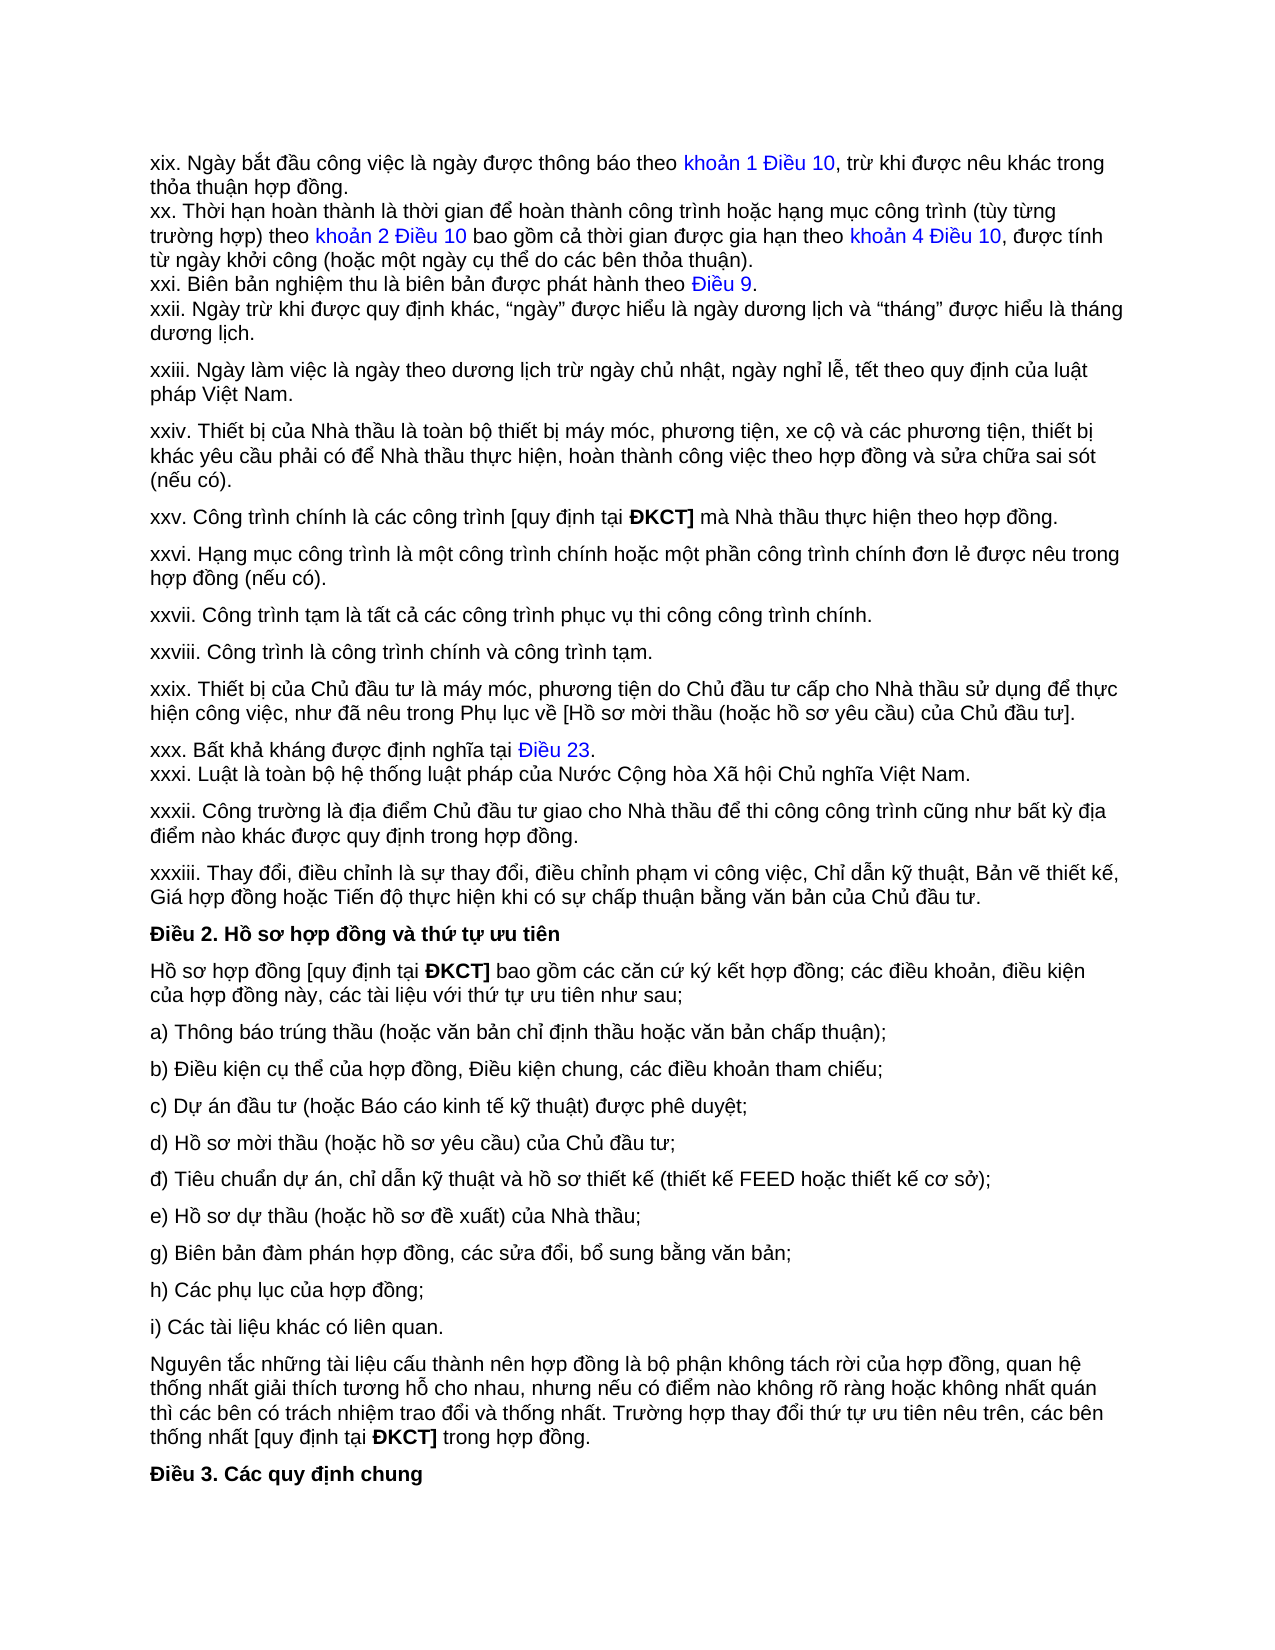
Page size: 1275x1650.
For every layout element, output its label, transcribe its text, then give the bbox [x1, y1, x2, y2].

text đ) Tiêu chuẩn dự án, chỉ dẫn kỹ thuật và hồ sơ thiết kế (thiết kế FEED hoặc thiết kế cơ sở); [150, 1167, 1125, 1191]
text d) Hồ sơ mời thầu (hoặc hồ sơ yêu cầu) của Chủ đầu tư; [150, 1130, 1125, 1154]
text xxvi. Hạng mục công trình là một công trình chính hoặc một phần công trình chính đơn lẻ được nêu trong hợp đồng (nếu có). [150, 541, 1125, 590]
text xxi. Biên bản nghiệm thu là biên bản được phát hành theo Điều 9. [150, 272, 1125, 296]
text xxiii. Ngày làm việc là ngày theo dương lịch trừ ngày chủ nhật, ngày nghỉ lễ, tết theo quy định của luật pháp Việt Nam. [150, 357, 1125, 406]
text Điều 2. Hồ sơ hợp đồng và thứ tự ưu tiên [150, 921, 1125, 946]
text a) Thông báo trúng thầu (hoặc văn bản chỉ định thầu hoặc văn bản chấp thuận); [150, 1019, 1125, 1044]
text xxviii. Công trình là công trình chính và công trình tạm. [150, 639, 1125, 664]
text xxv. Công trình chính là các công trình [quy định tại ĐKCT] mà Nhà thầu thực hiện theo hợp đồng. [150, 504, 1125, 529]
text xix. Ngày bắt đầu công việc là ngày được thông báo theo khoản 1 Điều 10, trừ khi được nêu khác trong thỏa thuận hợp đồng. [150, 150, 1125, 199]
text h) Các phụ lục của hợp đồng; [150, 1277, 1125, 1302]
text e) Hồ sơ dự thầu (hoặc hồ sơ đề xuất) của Nhà thầu; [150, 1204, 1125, 1228]
text g) Biên bản đàm phán hợp đồng, các sửa đổi, bổ sung bằng văn bản; [150, 1241, 1125, 1265]
text xxix. Thiết bị của Chủ đầu tư là máy móc, phương tiện do Chủ đầu tư cấp cho Nhà thầu sử dụng để thực hiện công việc, như đã nêu trong Phụ lục về [Hồ sơ mời thầu (hoặc hồ sơ yêu cầu) của Chủ đầu tư]. [150, 676, 1125, 725]
text b) Điều kiện cụ thể của hợp đồng, Điều kiện chung, các điều khoản tham chiếu; [150, 1056, 1125, 1081]
text xxx. Bất khả kháng được định nghĩa tại Điều 23. [150, 737, 1125, 762]
text Hồ sơ hợp đồng [quy định tại ĐKCT] bao gồm các căn cứ ký kết hợp đồng; các điều khoản, điều kiện của hợp đồng này, các tài liệu với thứ tự ưu tiên như sau; [150, 958, 1125, 1007]
text c) Dự án đầu tư (hoặc Báo cáo kinh tế kỹ thuật) được phê duyệt; [150, 1093, 1125, 1117]
text xx. Thời hạn hoàn thành là thời gian để hoàn thành công trình hoặc hạng mục công trình (tùy từng trường hợp) theo khoản 2 Điều 10 bao gồm cả thời gian được gia hạn theo khoản 4 Điều 10, được tính từ ngày khởi công (hoặc một ngày cụ thể do các bên thỏa thuận). [150, 199, 1125, 272]
text xxvii. Công trình tạm là tất cả các công trình phục vụ thi công công trình chính. [150, 602, 1125, 627]
text Điều 3. Các quy định chung [150, 1461, 1125, 1486]
text Nguyên tắc những tài liệu cấu thành nên hợp đồng là bộ phận không tách rời của hợp đồng, quan hệ thống nhất giải thích tương hỗ cho nhau, nhưng nếu có điểm nào không rõ ràng hoặc không nhất quán thì các bên có trách nhiệm trao đổi và thống nhất. Trường hợp thay đổi thứ tự ưu tiên nêu trên, các bên thống nhất [quy định tại ĐKCT] trong hợp đồng. [150, 1351, 1125, 1449]
text xxxii. Công trường là địa điểm Chủ đầu tư giao cho Nhà thầu để thi công công trình cũng như bất kỳ địa điểm nào khác được quy định trong hợp đồng. [150, 799, 1125, 847]
text xxxiii. Thay đổi, điều chỉnh là sự thay đổi, điều chỉnh phạm vi công việc, Chỉ dẫn kỹ thuật, Bản vẽ thiết kế, Giá hợp đồng hoặc Tiến độ thực hiện khi có sự chấp thuận bằng văn bản của Chủ đầu tư. [150, 860, 1125, 909]
text xxiv. Thiết bị của Nhà thầu là toàn bộ thiết bị máy móc, phương tiện, xe cộ và các phương tiện, thiết bị khác yêu cầu phải có để Nhà thầu thực hiện, hoàn thành công việc theo hợp đồng và sửa chữa sai sót (nếu có). [150, 419, 1125, 492]
text xxii. Ngày trừ khi được quy định khác, “ngày” được hiểu là ngày dương lịch và “tháng” được hiểu là tháng dương lịch. [150, 296, 1125, 345]
text i) Các tài liệu khác có liên quan. [150, 1314, 1125, 1339]
text xxxi. Luật là toàn bộ hệ thống luật pháp của Nước Cộng hòa Xã hội Chủ nghĩa Việt Nam. [150, 762, 1125, 786]
